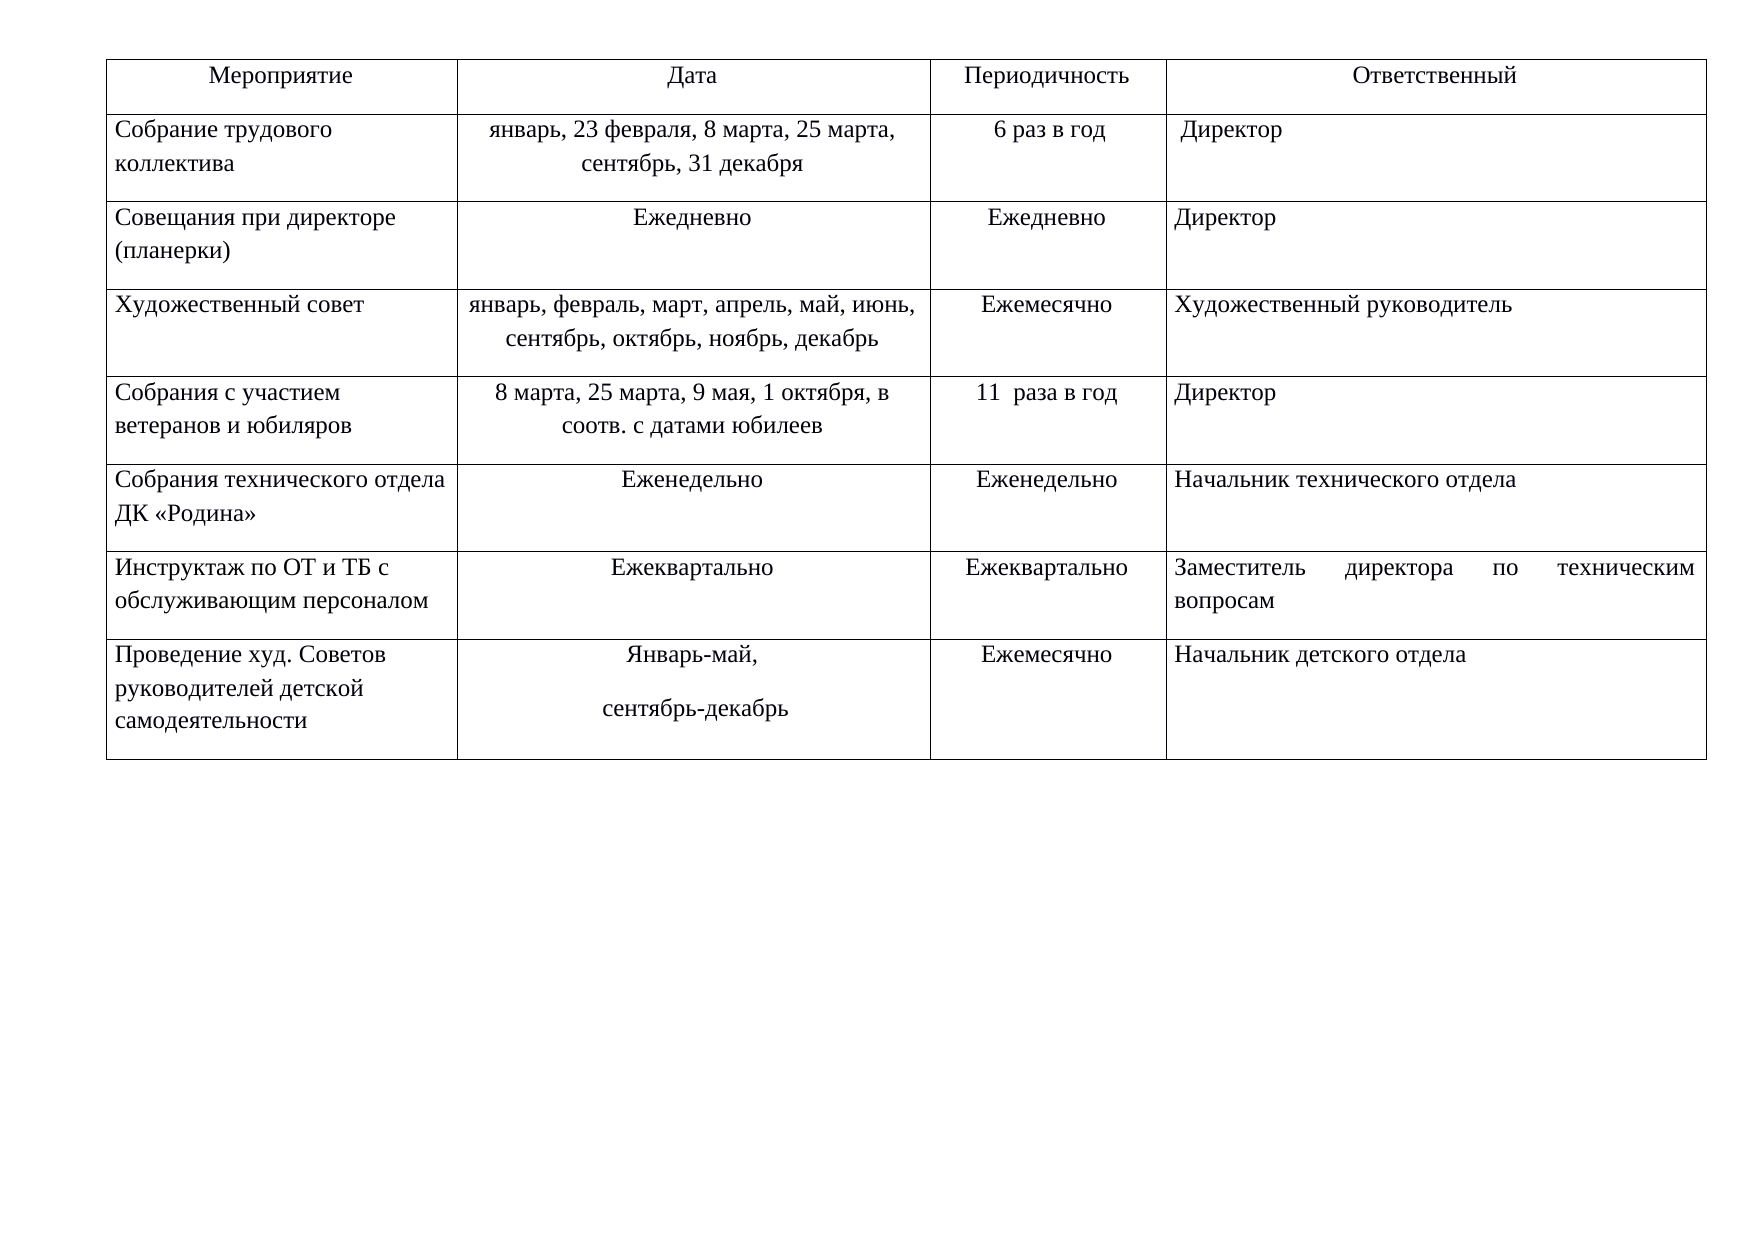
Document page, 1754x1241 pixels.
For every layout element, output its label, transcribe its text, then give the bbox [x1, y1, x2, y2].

table_cell Ежедневно [458, 202, 930, 288]
table_cell Ежеквартально [931, 552, 1166, 638]
table_cell 8 марта, 25 марта, 9 мая, 1 октября, в соотв. с датами юбилеев [458, 377, 930, 463]
table_header Мероприятие [107, 60, 457, 113]
table_cell Художественный совет [107, 290, 457, 376]
table_cell Собрания с участием ветеранов и юбиляров [107, 377, 457, 463]
table_cell Ежемесячно [931, 290, 1166, 376]
table_cell Начальник технического отдела [1167, 465, 1706, 551]
table_cell 6 раз в год [931, 115, 1166, 201]
table_cell Ежеквартально [458, 552, 930, 638]
table_cell Инструктаж по ОТ и ТБ с обслуживающим персоналом [107, 552, 457, 638]
table_cell Директор [1167, 115, 1706, 201]
table_cell Заместитель директора по техническим вопросам [1167, 552, 1706, 638]
table_header Ответственный [1167, 60, 1706, 113]
table_cell Директор [1167, 202, 1706, 288]
table_header Периодичность [931, 60, 1166, 113]
table_header Дата [458, 60, 930, 113]
table_cell Ежедневно [931, 202, 1166, 288]
table_cell 11 раза в год [931, 377, 1166, 463]
table_cell Проведение худ. Советов руководителей детской самодеятельности [107, 640, 457, 759]
table_cell Совещания при директоре (планерки) [107, 202, 457, 288]
table_cell Собрания технического отдела ДК «Родина» [107, 465, 457, 551]
table_cell Еженедельно [931, 465, 1166, 551]
table_cell январь, 23 февраля, 8 марта, 25 марта, сентябрь, 31 декабря [458, 115, 930, 201]
table_cell январь, февраль, март, апрель, май, июнь, сентябрь, октябрь, ноябрь, декабрь [458, 290, 930, 376]
table_cell Директор [1167, 377, 1706, 463]
table_cell Ежемесячно [931, 640, 1166, 759]
table_cell Собрание трудового коллектива [107, 115, 457, 201]
table_cell Начальник детского отдела [1167, 640, 1706, 759]
table_cell Январь-май, сентябрь-декабрь [458, 640, 930, 759]
table_cell Еженедельно [458, 465, 930, 551]
table_cell Художественный руководитель [1167, 290, 1706, 376]
